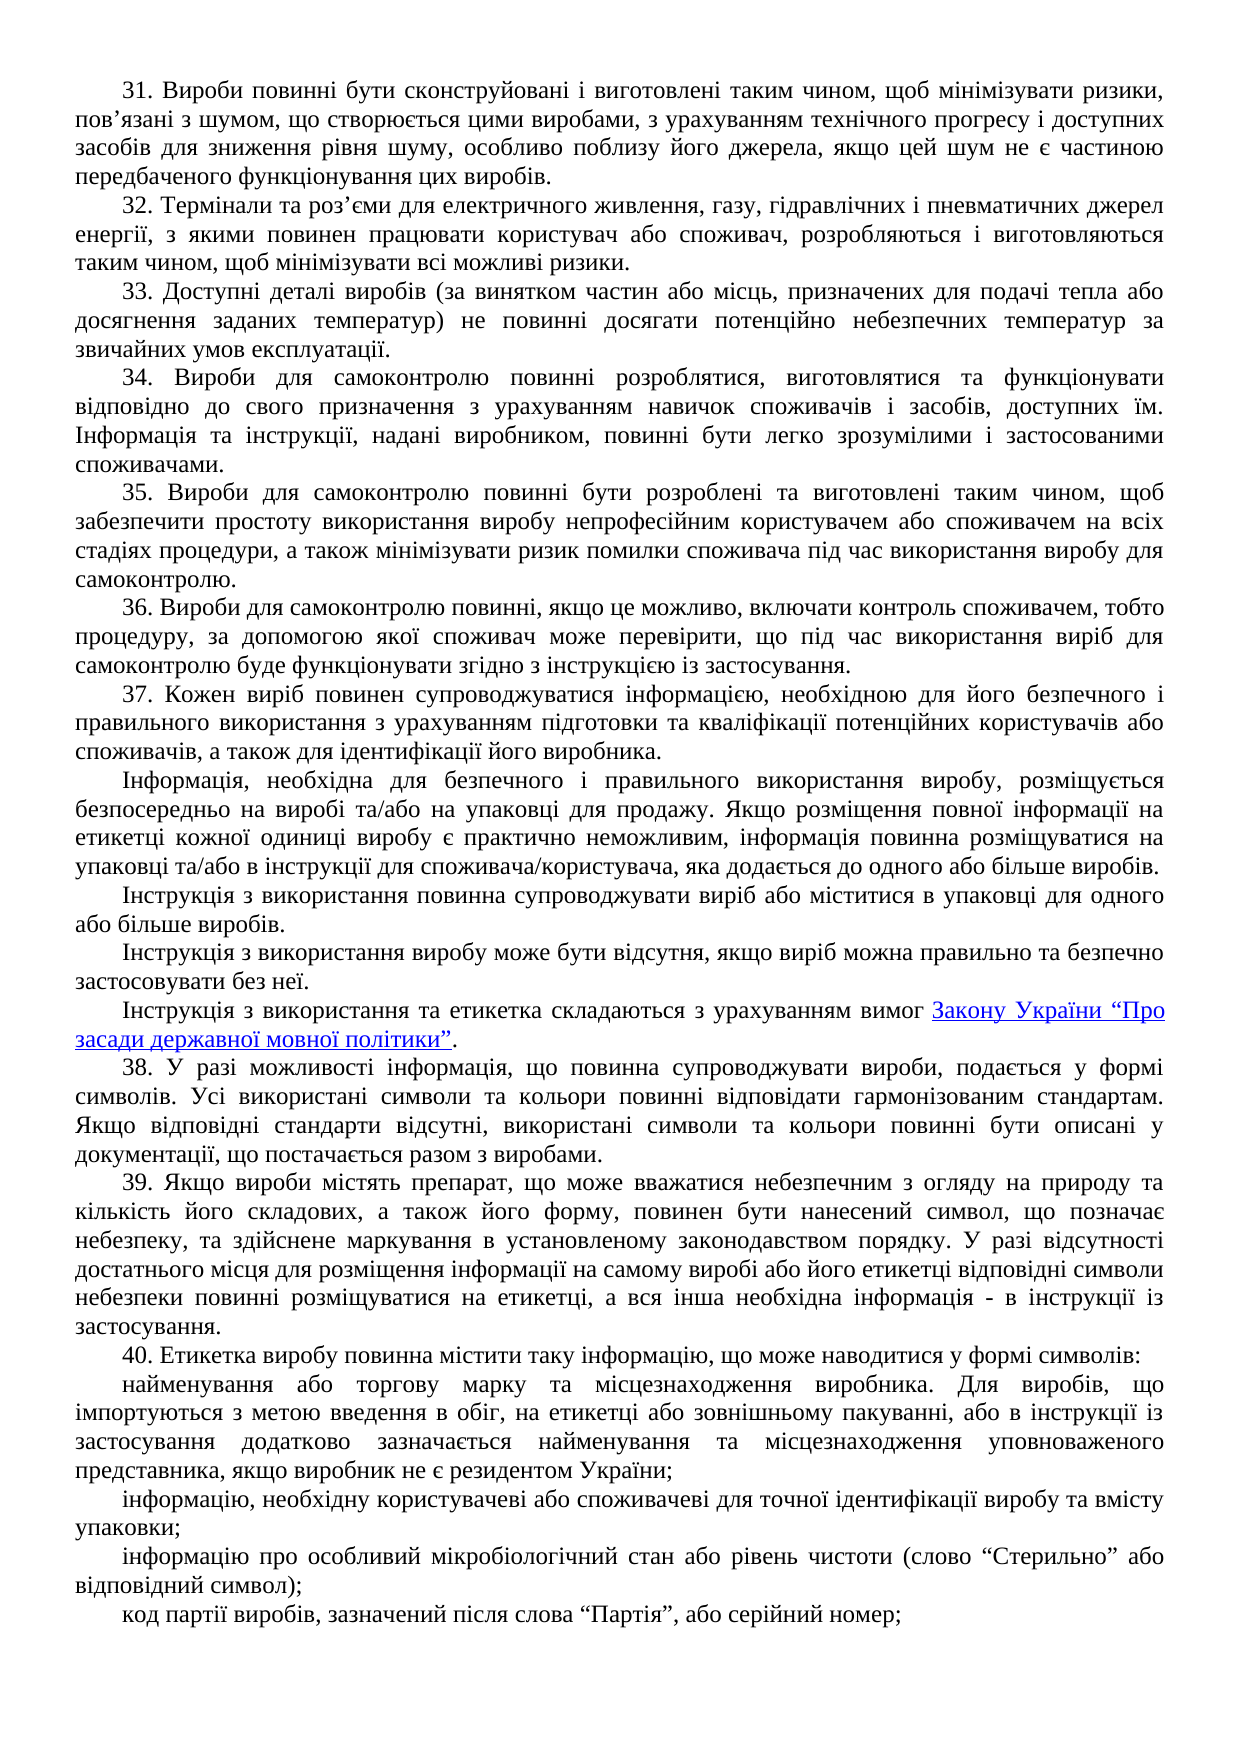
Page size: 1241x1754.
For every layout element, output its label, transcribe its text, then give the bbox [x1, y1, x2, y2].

text 31. Вироби повинні бути сконструйовані і виготовлені таким чином, щоб мінімізувати ризики, пов’язані з шумом, що створюється цими виробами, з урахуванням технічного прогресу і доступних засобів для зниження рівня шуму, особливо поблизу його джерела, якщо цей шум не є частиною передбаченого функціонування цих виробів. [75, 75, 1165, 190]
text Інформація, необхідна для безпечного і правильного використання виробу, розміщується безпосередньо на виробі та/або на упаковці для продажу. Якщо розміщення повної інформації на етикетці кожної одиниці виробу є практично неможливим, інформація повинна розміщуватися на упаковці та/або в інструкції для споживача/користувача, яка додається до одного або більше виробів. [75, 765, 1165, 880]
text Інструкція з використання виробу може бути відсутня, якщо виріб можна правильно та безпечно застосовувати без неї. [75, 937, 1165, 995]
text інформацію про особливий мікробіологічний стан або рівень чистоти (слово “Стерильно” або відповідний символ); [75, 1541, 1165, 1599]
text 37. Кожен виріб повинен супроводжуватися інформацією, необхідною для його безпечного і правильного використання з урахуванням підготовки та кваліфікації потенційних користувачів або споживачів, а також для ідентифікації його виробника. [75, 679, 1165, 765]
text 33. Доступні деталі виробів (за винятком частин або місць, призначених для подачі тепла або досягнення заданих температур) не повинні досягати потенційно небезпечних температур за звичайних умов експлуатації. [75, 276, 1165, 362]
text 40. Етикетка виробу повинна містити таку інформацію, що може наводитися у формі символів: [75, 1340, 1165, 1369]
text Інструкція з використання та етикетка складаються з урахуванням вимог Закону України “Про засади державної мовної політики”. [75, 995, 1165, 1052]
text код партії виробів, зазначений після слова “Партія”, або серійний номер; [75, 1599, 1165, 1627]
text Інструкція з використання повинна супроводжувати виріб або міститися в упаковці для одного або більше виробів. [75, 880, 1165, 937]
text 32. Термінали та роз’єми для електричного живлення, газу, гідравлічних і пневматичних джерел енергії, з якими повинен працювати користувач або споживач, розробляються і виготовляються таким чином, щоб мінімізувати всі можливі ризики. [75, 190, 1165, 276]
text 35. Вироби для самоконтролю повинні бути розроблені та виготовлені таким чином, щоб забезпечити простоту використання виробу непрофесійним користувачем або споживачем на всіх стадіях процедури, а також мінімізувати ризик помилки споживача під час використання виробу для самоконтролю. [75, 477, 1165, 592]
text 38. У разі можливості інформація, що повинна супроводжувати вироби, подається у формі символів. Усі використані символи та кольори повинні відповідати гармонізованим стандартам. Якщо відповідні стандарти відсутні, використані символи та кольори повинні бути описані у документації, що постачається разом з виробами. [75, 1052, 1165, 1167]
text 36. Вироби для самоконтролю повинні, якщо це можливо, включати контроль споживачем, тобто процедуру, за допомогою якої споживач може перевірити, що під час використання виріб для самоконтролю буде функціонувати згідно з інструкцією із застосування. [75, 592, 1165, 679]
text інформацію, необхідну користувачеві або споживачеві для точної ідентифікації виробу та вмісту упаковки; [75, 1484, 1165, 1541]
text 34. Вироби для самоконтролю повинні розроблятися, виготовлятися та функціонувати відповідно до свого призначення з урахуванням навичок споживачів і засобів, доступних їм. Інформація та інструкції, надані виробником, повинні бути легко зрозумілими і застосованими споживачами. [75, 362, 1165, 477]
text 39. Якщо вироби містять препарат, що може вважатися небезпечним з огляду на природу та кількість його складових, а також його форму, повинен бути нанесений символ, що позначає небезпеку, та здійснене маркування в установленому законодавством порядку. У разі відсутності достатнього місця для розміщення інформації на самому виробі або його етикетці відповідні символи небезпеки повинні розміщуватися на етикетці, а вся інша необхідна інформація - в інструкції із застосування. [75, 1167, 1165, 1340]
text найменування або торгову марку та місцезнаходження виробника. Для виробів, що імпортуються з метою введення в обіг, на етикетці або зовнішньому пакуванні, або в інструкції із застосування додатково зазначається найменування та місцезнаходження уповноваженого представника, якщо виробник не є резидентом України; [75, 1369, 1165, 1484]
